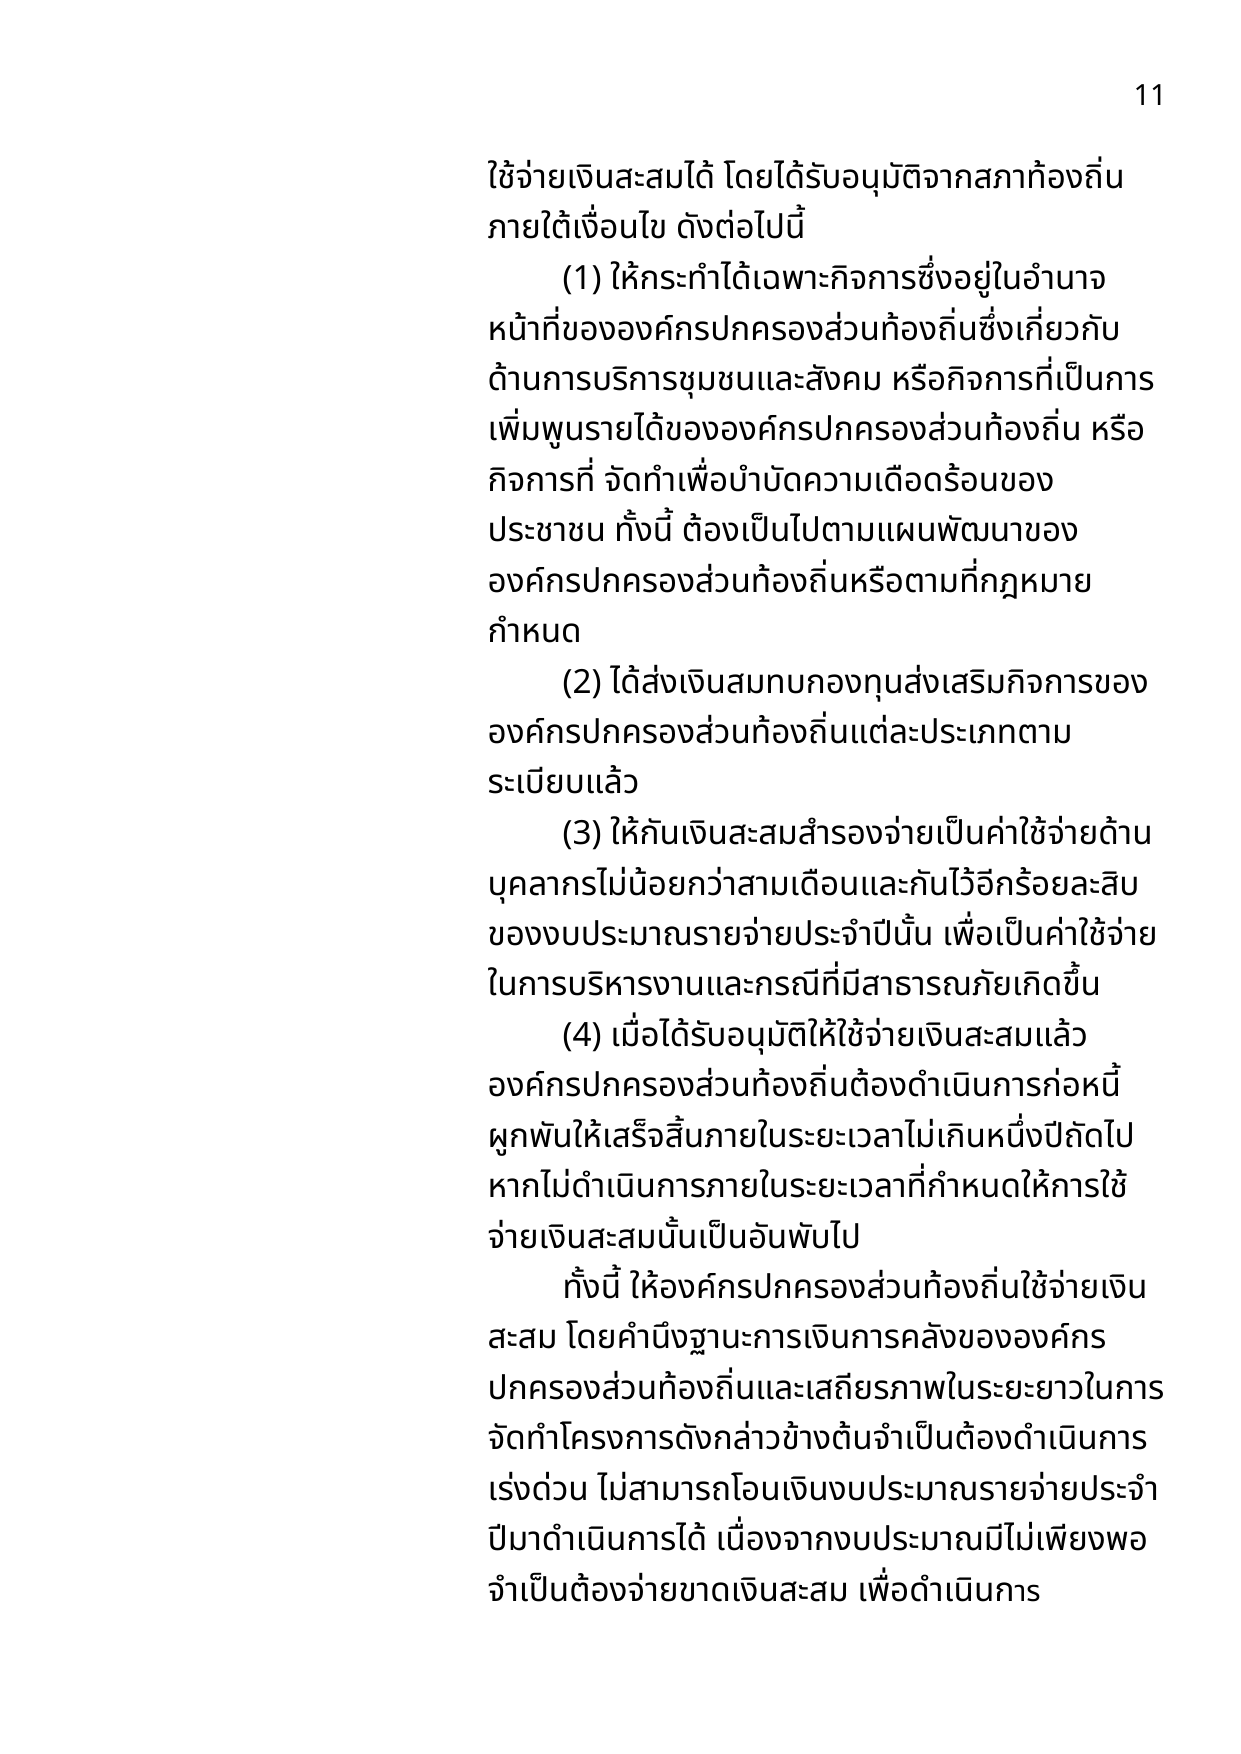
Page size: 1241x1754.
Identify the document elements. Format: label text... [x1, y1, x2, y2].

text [487, 153, 1167, 254]
list (1) ให้กระทำได้เฉพาะกิจการซึ่งอยู่ในอำนาจหน้าที่ขององค์กรปกครองส่วนท้องถิ่นซึ่งเกี่ยวกับด้านการบริการชุมชนและสังคม หรือกิจการที่เป็นการเพิ่มพูนรายได้ขององค์กรปกครองส่วนท้องถิ่น หรือกิจการที่ จัดทำเพื่อบำบัดความเดือดร้อนของประชาชน ทั้งนี้ ต้องเป็นไปตามแผนพัฒนาขององค์กรปกครองส่วนท้องถิ่นหรือตามที่กฎหมายกำหนด [487, 254, 1167, 657]
text (4) เมื่อได้รับอนุมัติให้ใช้จ่ายเงินสะสมแล้ว องค์กรปกครองส่วนท้องถิ่นต้องดำเนินการก่อหนี้ผูกพันให้เสร็จสิ้นภายในระยะเวลาไม่เกินหนึ่งปีถัดไป หากไม่ดำเนินการภายในระยะเวลาที่กำหนดให้การใช้จ่ายเงินสะสมนั้นเป็นอันพับไป [487, 1011, 1167, 1263]
list (2) ได้ส่งเงินสมทบกองทุนส่งเสริมกิจการขององค์กรปกครองส่วนท้องถิ่นแต่ละประเภทตามระเบียบแล้ว [487, 657, 1167, 809]
text ทั้งนี้ ให้องค์กรปกครองส่วนท้องถิ่นใช้จ่ายเงินสะสม โดยคำนึงฐานะการเงินการคลังขององค์กรปกครองส่วนท้องถิ่นและเสถียรภาพในระยะยาวในการจัดทำโครงการดังกล่าวข้างต้นจำเป็นต้องดำเนินการเร่งด่วน ไม่สามารถโอนเงินงบประมาณรายจ่ายประจำปีมาดำเนินการได้ เนื่องจากงบประมาณมีไม่เพียงพอ จำเป็นต้องจ่ายขาดเงินสะสม เพื่อดำเนินการ [487, 1263, 1167, 1616]
text (3) ให้กันเงินสะสมสำรองจ่ายเป็นค่าใช้จ่ายด้านบุคลากรไม่น้อยกว่าสามเดือนและกันไว้อีกร้อยละสิบของงบประมาณรายจ่ายประจำปีนั้น เพื่อเป็นค่าใช้จ่ายในการบริหารงานและกรณีที่มีสาธารณภัยเกิดขึ้น [487, 809, 1167, 1011]
